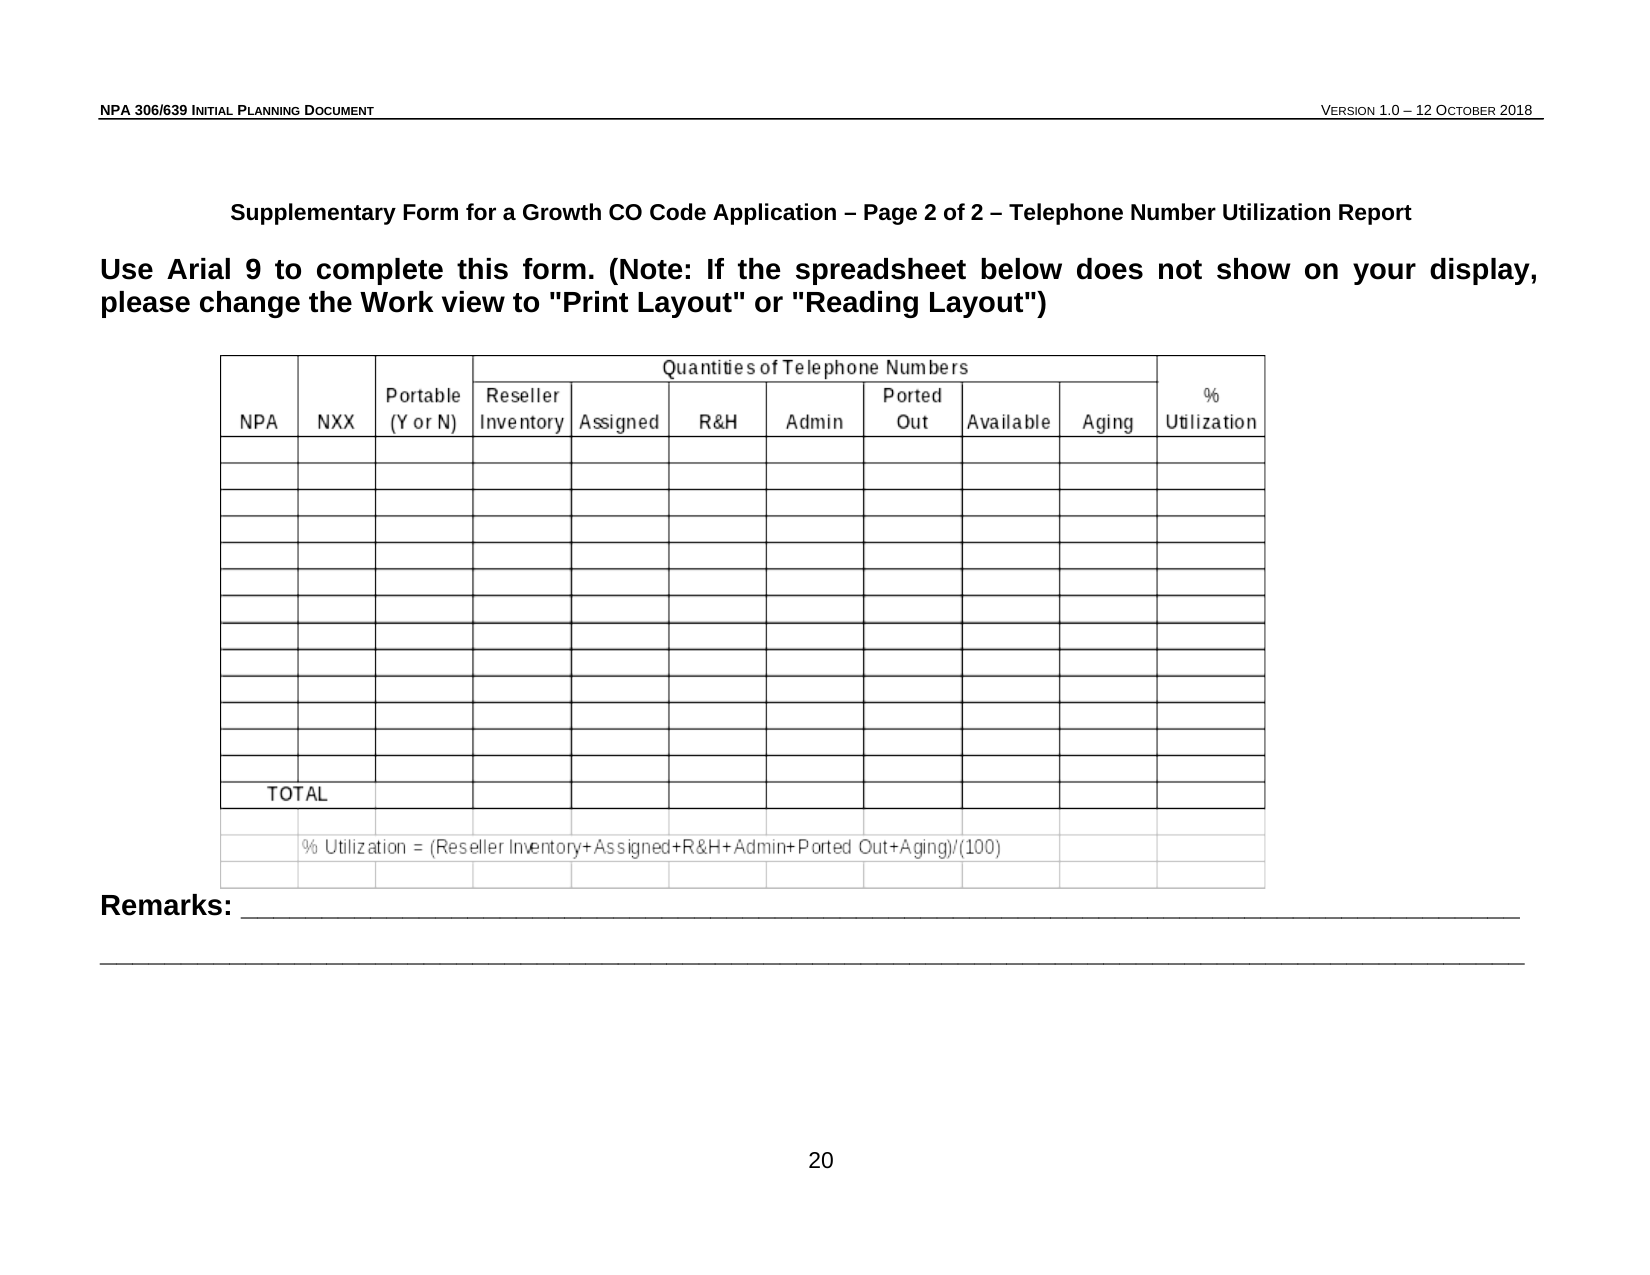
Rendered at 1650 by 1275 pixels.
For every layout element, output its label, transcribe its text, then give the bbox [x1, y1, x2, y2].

text Supplementary Form for a Growth CO Code Application – Page 2 of 2 – Telephone Number Utilization Report [100, 199, 1542, 226]
text Use Arial 9 to complete this form. (Note: If the spreadsheet below does not show on your display, please change the Work view to "Print Layout" or "Reading Layout") [100, 252, 1542, 319]
text ________________________________________________________________________________________ [100, 934, 1542, 968]
text Remarks: _______________________________________________________________________________ [100, 353, 1542, 922]
